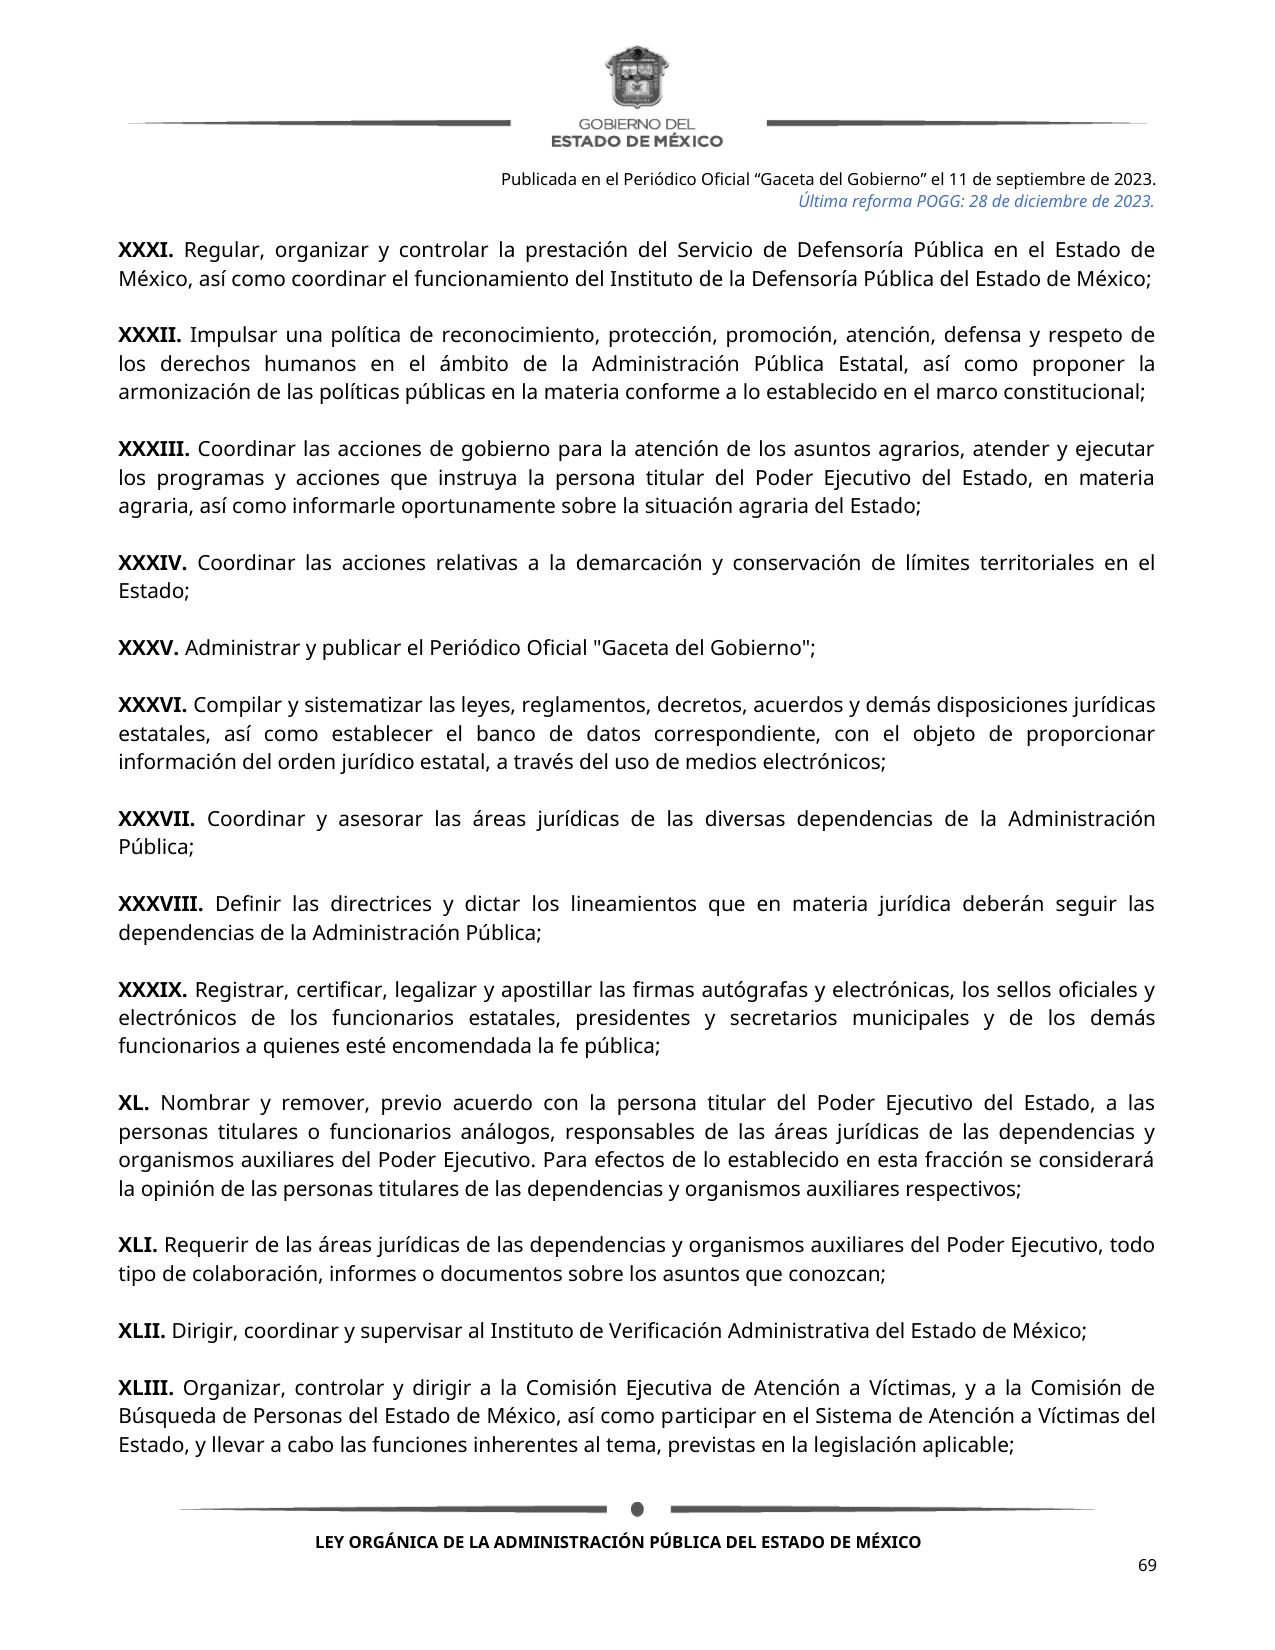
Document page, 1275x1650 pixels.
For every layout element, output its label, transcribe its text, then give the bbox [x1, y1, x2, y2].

text XXXVI. Compilar y sistematizar las leyes, reglamentos, decretos, acuerdos y demás disposiciones jurídicas estatales, así como establecer el banco de datos correspondiente, con el objeto de proporcionar información del orden jurídico estatal, a través del uso de medios electrónicos; [118, 690, 1157, 776]
picture [178, 1502, 1097, 1517]
text XLII. Dirigir, coordinar y supervisar al Instituto de Verificación Administrativa del Estado de México; [118, 1316, 1157, 1344]
text XL. Nombrar y remover, previo acuerdo con la persona titular del Poder Ejecutivo del Estado, a las personas titulares o funcionarios análogos, responsables de las áreas jurídicas de las dependencias y organismos auxiliares del Poder Ejecutivo. Para efectos de lo establecido en esta fracción se considerará la opinión de las personas titulares de las dependencias y organismos auxiliares respectivos; [118, 1088, 1157, 1202]
text XXXV. Administrar y publicar el Periódico Oficial "Gaceta del Gobierno"; [118, 633, 1157, 662]
text XXXI. Regular, organizar y controlar la prestación del Servicio de Defensoría Pública en el Estado de México, así como coordinar el funcionamiento del Instituto de la Defensoría Pública del Estado de México; [118, 235, 1157, 292]
text XXXIII. Coordinar las acciones de gobierno para la atención de los asuntos agrarios, atender y ejecutar los programas y acciones que instruya la persona titular del Poder Ejecutivo del Estado, en materia agraria, así como informarle oportunamente sobre la situación agraria del Estado; [118, 434, 1157, 520]
text XXXIX. Registrar, certificar, legalizar y apostillar las firmas autógrafas y electrónicas, los sellos oficiales y electrónicos de los funcionarios estatales, presidentes y secretarios municipales y de los demás funcionarios a quienes esté encomendada la fe pública; [118, 975, 1157, 1060]
text XXXII. Impulsar una política de reconocimiento, protección, promoción, atención, defensa y respeto de los derechos humanos en el ámbito de la Administración Pública Estatal, así como proponer la armonización de las políticas públicas en la materia conforme a lo establecido en el marco constitucional; [118, 321, 1157, 406]
text XXXVII. Coordinar y asesorar las áreas jurídicas de las diversas dependencias de la Administración Pública; [118, 804, 1157, 861]
text XXXVIII. Definir las directrices y dictar los lineamientos que en materia jurídica deberán seguir las dependencias de la Administración Pública; [118, 889, 1157, 946]
text XXXIV. Coordinar las acciones relativas a la demarcación y conservación de límites territoriales en el Estado; [118, 548, 1157, 605]
text XLI. Requerir de las áreas jurídicas de las dependencias y organismos auxiliares del Poder Ejecutivo, todo tipo de colaboración, informes o documentos sobre los asuntos que conozcan; [118, 1231, 1157, 1287]
text XLIII. Organizar, controlar y dirigir a la Comisión Ejecutiva de Atención a Víctimas, y a la Comisión de Búsqueda de Personas del Estado de México, así como participar en el Sistema de Atención a Víctimas del Estado, y llevar a cabo las funciones inherentes al tema, previstas en la legislación aplicable; [118, 1373, 1157, 1458]
picture [128, 44, 1147, 147]
